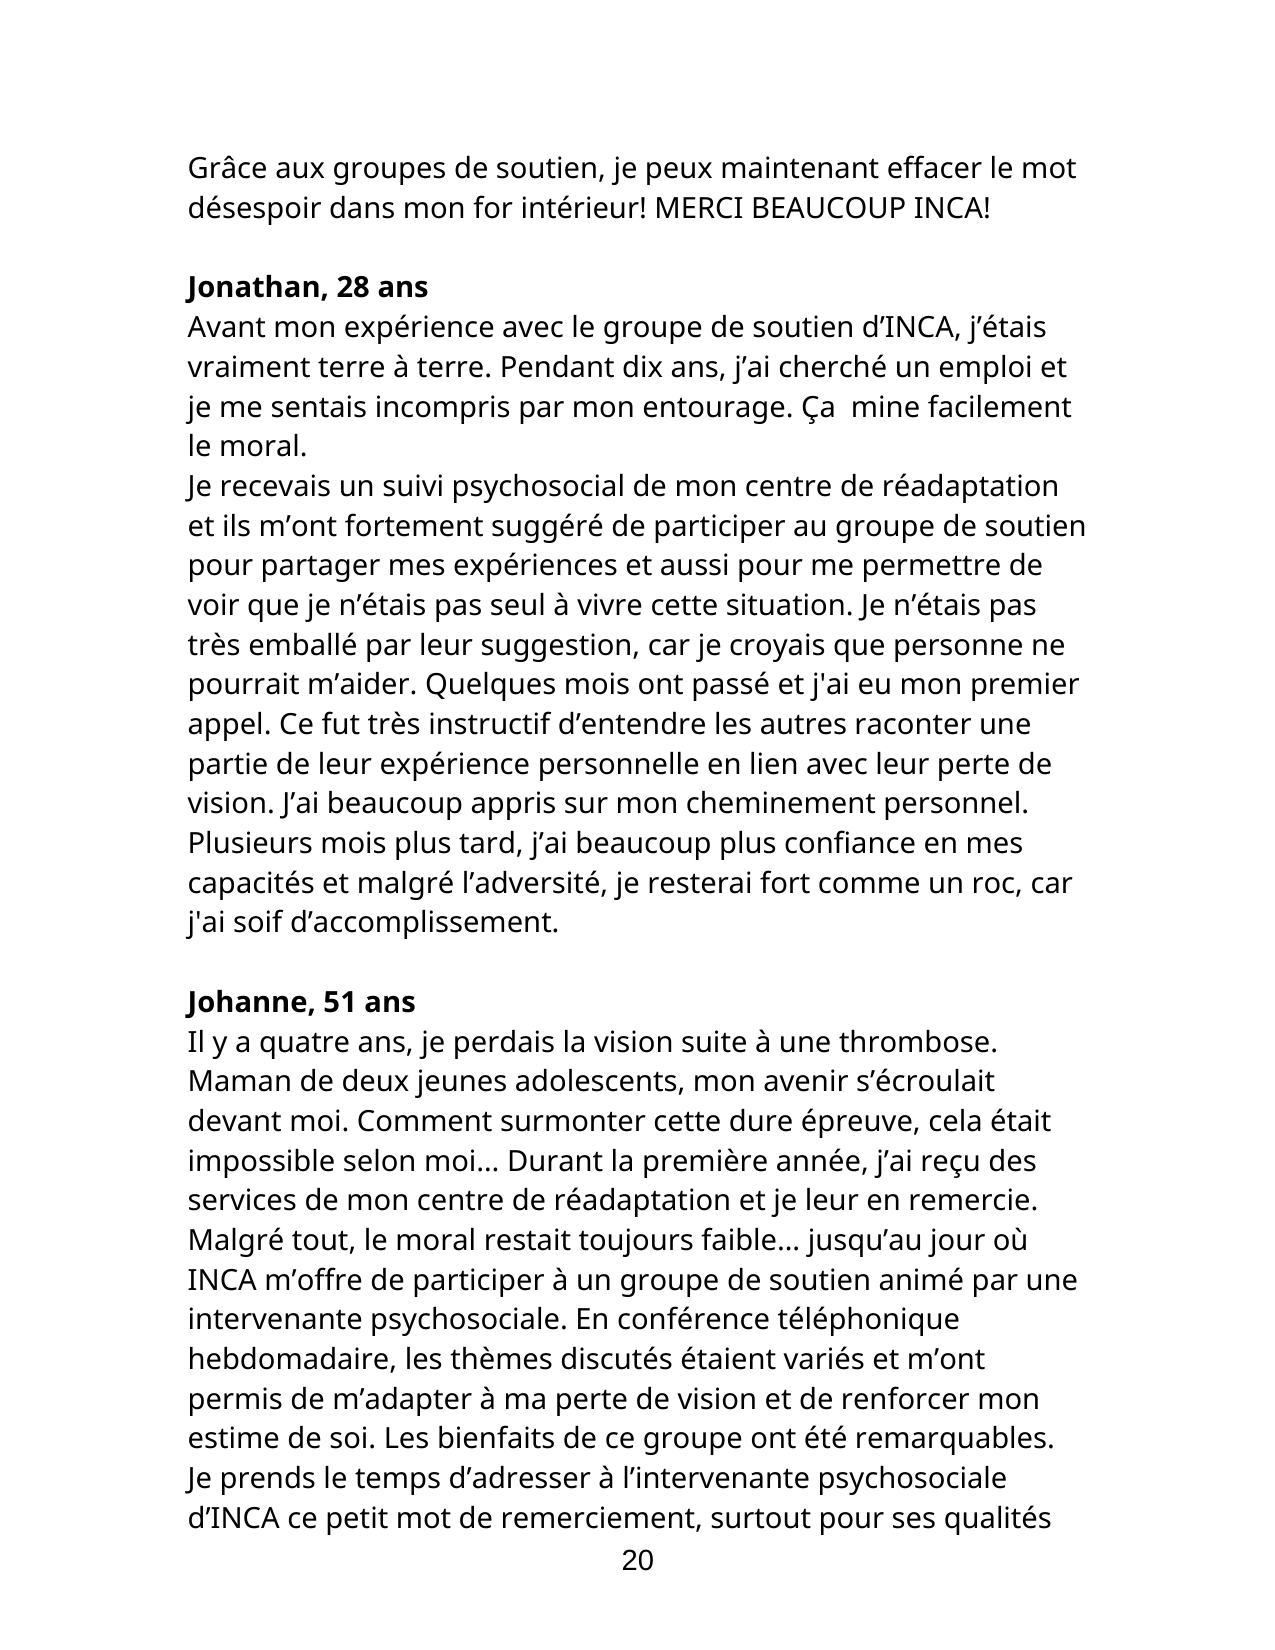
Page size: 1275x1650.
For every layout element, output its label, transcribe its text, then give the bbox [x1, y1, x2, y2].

text Jonathan, 28 ans [187, 267, 1087, 306]
text Il y a quatre ans, je perdais la vision suite à une thrombose. Maman de deux jeunes adolescents, mon avenir s’écroulait devant moi. Comment surmonter cette dure épreuve, cela était impossible selon moi… Durant la première année, j’ai reçu des services de mon centre de réadaptation et je leur en remercie. [187, 1021, 1087, 1219]
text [187, 148, 1087, 227]
text Avant mon expérience avec le groupe de soutien d’INCA, j’étais vraiment terre à terre. Pendant dix ans, j’ai cherché un emploi et je me sentais incompris par mon entourage. Ça mine facilement le moral. Je recevais un suivi psychosocial de mon centre de réadaptation et ils m’ont fortement suggéré de participer au groupe de soutien pour partager mes expériences et aussi pour me permettre de voir que je n’étais pas seul à vivre cette situation. Je n’étais pas très emballé par leur suggestion, car je croyais que personne ne pourrait m’aider. Quelques mois ont passé et j'ai eu mon premier appel. Ce fut très instructif d’entendre les autres raconter une partie de leur expérience personnelle en lien avec leur perte de vision. J’ai beaucoup appris sur mon cheminement personnel. Plusieurs mois plus tard, j’ai beaucoup plus confiance en mes capacités et malgré l’adversité, je resterai fort comme un roc, car j'ai soif d’accomplissement. [187, 306, 1087, 941]
text Johanne, 51 ans [187, 981, 1087, 1021]
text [187, 1457, 1087, 1537]
text Malgré tout, le moral restait toujours faible… jusqu’au jour où INCA m’offre de participer à un groupe de soutien animé par une intervenante psychosociale. En conférence téléphonique hebdomadaire, les thèmes discutés étaient variés et m’ont permis de m’adapter à ma perte de vision et de renforcer mon estime de soi. Les bienfaits de ce groupe ont été remarquables. [187, 1219, 1087, 1457]
